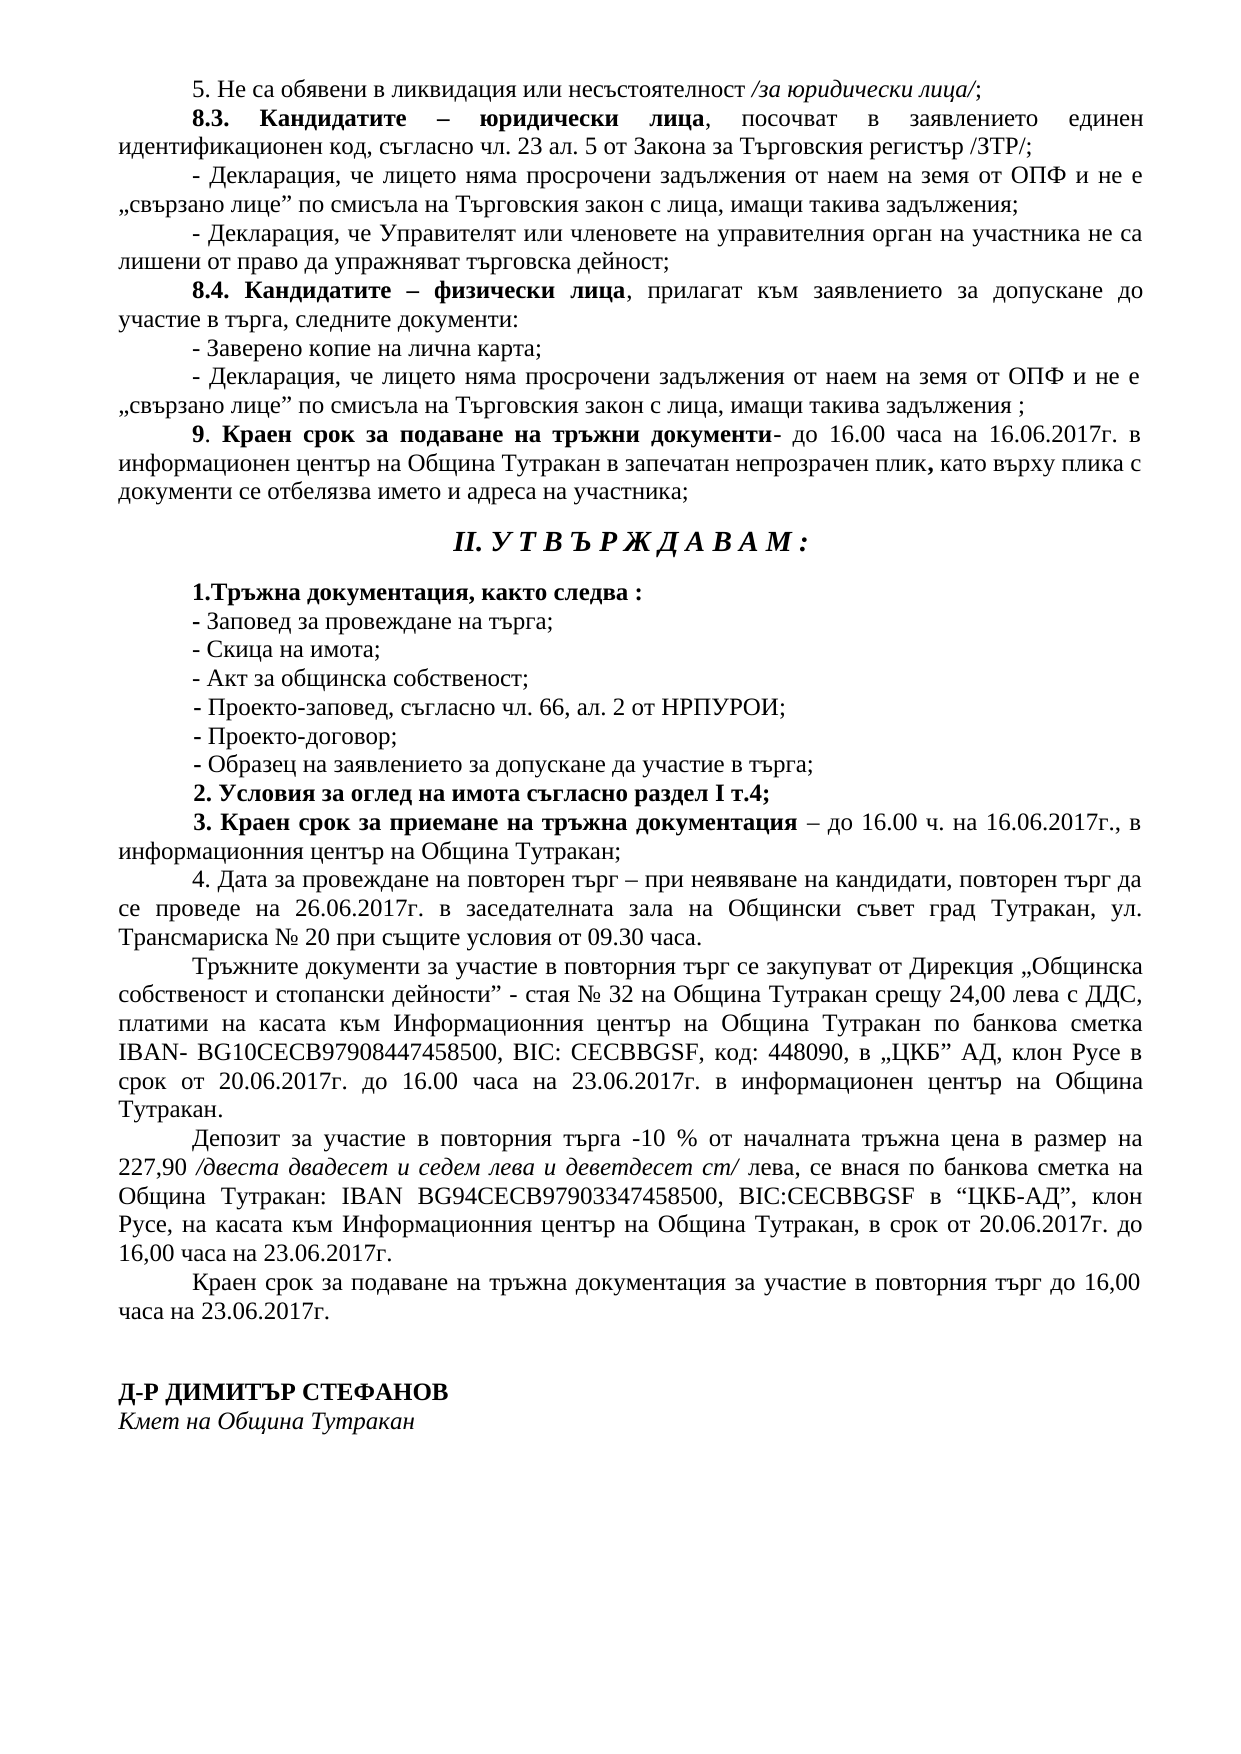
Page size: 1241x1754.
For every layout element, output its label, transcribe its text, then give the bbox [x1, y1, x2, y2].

text 2. Условия за оглед на имота съгласно раздел I т.4; [193, 778, 1141, 807]
text 8.3. Кандидатите – юридически лица, посочват в заявлението единен идентификационен код, съгласно чл. 23 ал. 5 от Закона за Търговския регистър /ЗТР/; [118, 103, 1144, 160]
text 3. Краен срок за приемане на тръжна документация – до 16.00 ч. на 16.06.2017г., в информационния център на Община Тутракан; [118, 807, 1141, 864]
text 1.Тръжна документация, както следва : [118, 577, 1144, 606]
text - Скица на имота; [118, 634, 1144, 663]
text Тръжните документи за участие в повторния търг се закупуват от Дирекция „Общинска собственост и стопански дейности” - стая № 32 на Община Тутракан срещу 24,00 лева с ДДС, платими на касата към Информационния център на Община Тутракан по банкова сметка IBAN- BG10СЕСB97908447458500, BIC: CECBBGSF, код: 448090, в „ЦКБ” АД, клон Русе в срок от 20.06.2017г. до 16.00 часа на 23.06.2017г. в информационен център на Община Тутракан. [118, 951, 1144, 1123]
text Депозит за участие в повторния търга -10 % от началната тръжна цена в размер на 227,90 /двеста двадесет и седем лева и деветдесет ст/ лева, се внася по банкова сметка на Община Тутракан: IBAN BG94СЕСB97903347458500, BIC:CECBBGSF в “ЦКБ-АД”, клон Русе, на касата към Информационния център на Община Тутракан, в срок от 20.06.2017г. до 16,00 часа на 23.06.2017г. [118, 1123, 1144, 1267]
text - Акт за общинска собственост; [118, 663, 1144, 692]
text 4. Дата за провеждане на повторен търг – при неявяване на кандидати, повторен търг да се проведе на 26.06.2017г. в заседателната зала на Общински съвет град Тутракан, ул. Трансмариска № 20 при същите условия от 09.30 часа. [118, 864, 1144, 951]
text ІІ. У Т В Ъ Р Ж Д А В А М : [118, 524, 1144, 558]
text Краен срок за подаване на тръжна документация за участие в повторния търг до 16,00 часа на 23.06.2017г. [118, 1267, 1141, 1324]
text 8.4. Кандидатите – физически лица, прилагат към заявлението за допускане до участие в търга, следните документи: [118, 275, 1144, 333]
text - Проекто-заповед, съгласно чл. 66, ал. 2 от НРПУРОИ; [193, 692, 1141, 721]
text - Декларация, че Управителят или членовете на управителния орган на участника не са лишени от право да упражняват търговска дейност; [118, 218, 1144, 275]
text 5. Не са обявени в ликвидация или несъстоятелност /за юридически лица/; [118, 74, 1155, 103]
text - Заповед за провеждане на търга; [118, 606, 1144, 634]
text - Образец на заявлението за допускане да участие в търга; [193, 749, 1141, 778]
text - Проекто-договор; [193, 721, 1141, 749]
text - Заверено копие на лична карта; [118, 333, 1141, 361]
text 9. Краен срок за подаване на тръжни документи- до 16.00 часа на 16.06.2017г. в информационен център на Община Тутракан в запечатан непрозрачен плик, като върху плика с документи се отбелязва името и адреса на участника; [118, 419, 1141, 505]
text - Декларация, че лицето няма просрочени задължения от наем на земя от ОПФ и не е „свързано лице” по смисъла на Търговския закон с лица, имащи такива задължения; [118, 160, 1144, 218]
text Кмет на Община Тутракан [118, 1406, 1144, 1435]
text - Декларация, че лицето няма просрочени задължения от наем на земя от ОПФ и не е „свързано лице” по смисъла на Търговския закон с лица, имащи такива задължения ; [118, 361, 1141, 419]
text д-р Димитър Стефанов [118, 1377, 1144, 1406]
